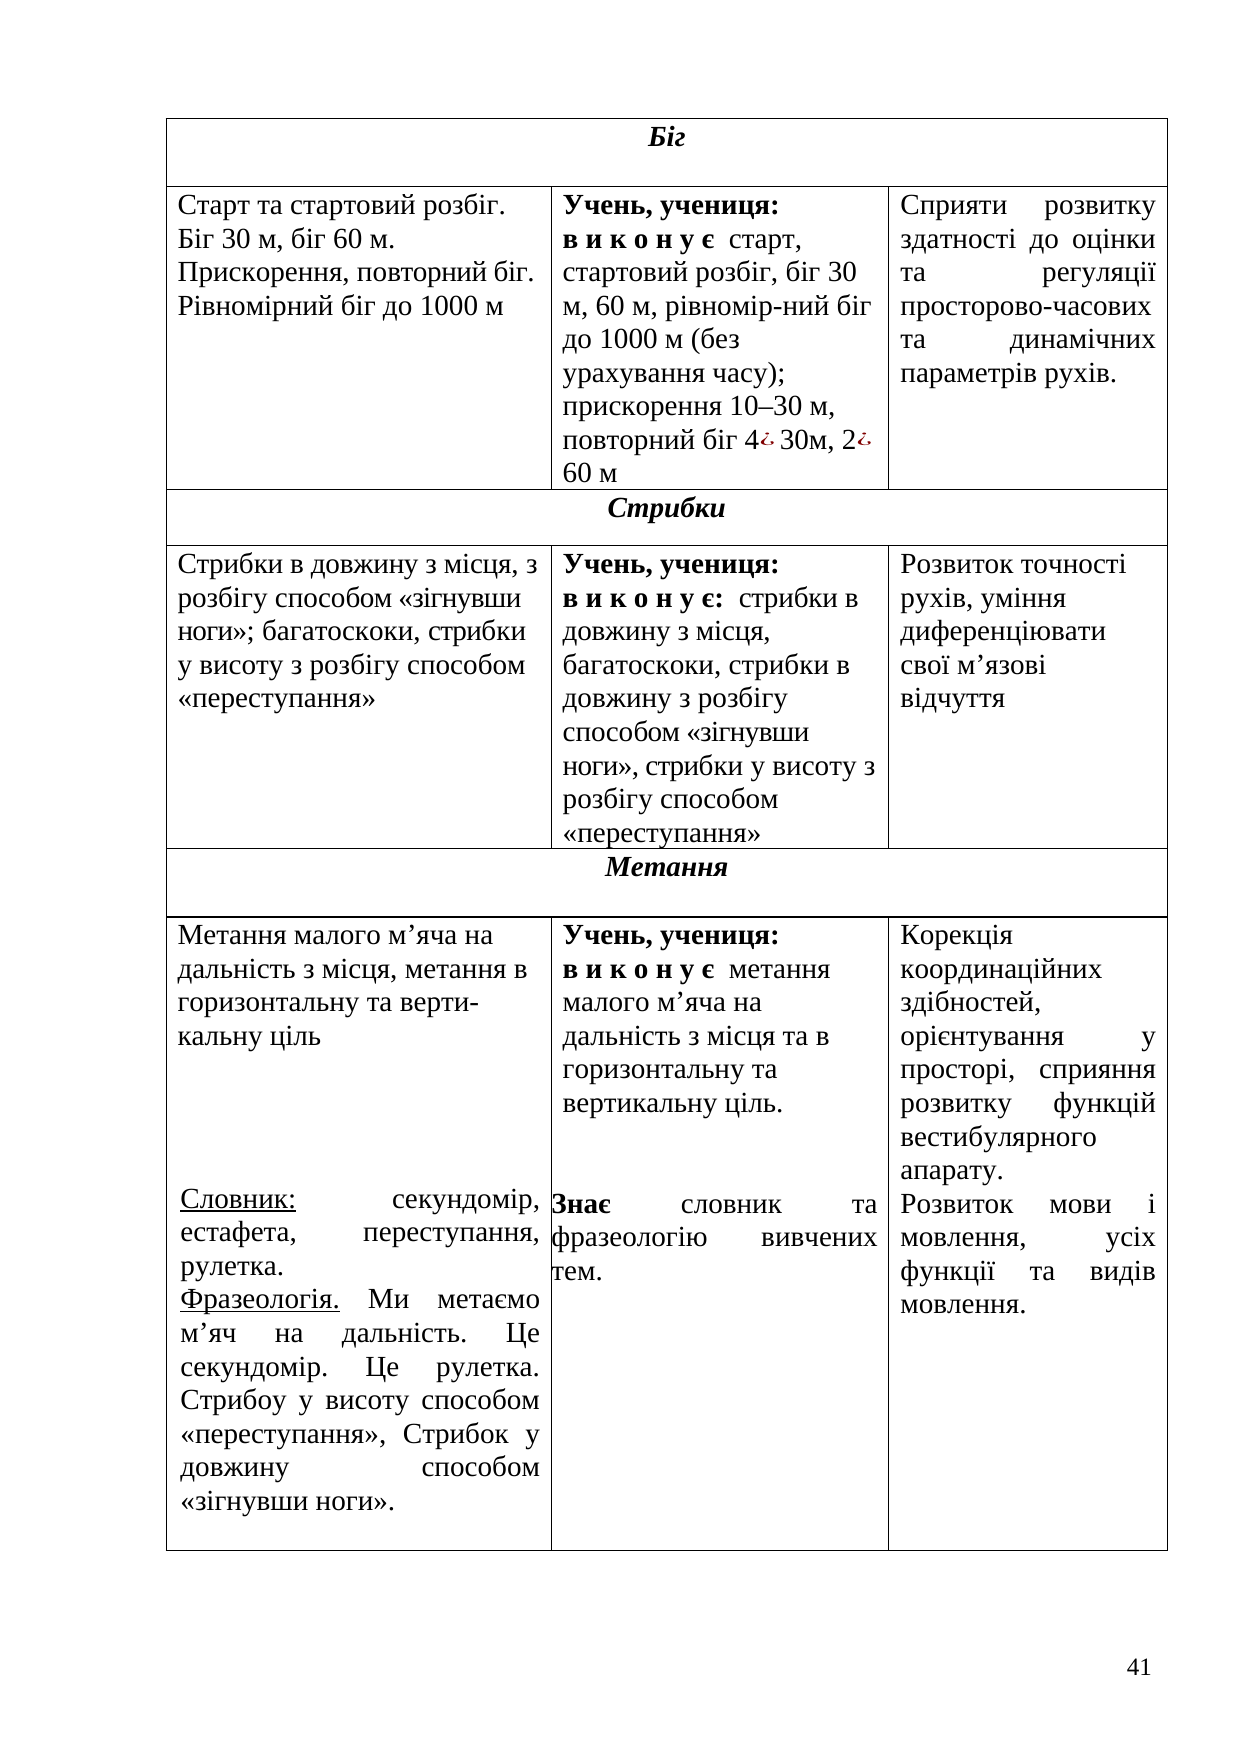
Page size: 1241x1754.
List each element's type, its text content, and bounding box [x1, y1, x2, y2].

table_cell Метання малого м’яча на дальність з місця, метання в горизонтальну та верти-кальну ціль Словник: секундомір, естафета, переступання, рулетка. Фразеологія. Ми метаємо м’яч на дальність. Це секундомір. Це рулетка. Стрибоу у висоту способом «переступання», Стрибок у довжину способом «зігнувши ноги». [167, 918, 551, 1550]
table_cell Корекція координаційних здібностей, орієнтування у просторі, сприяння розвитку функцій вестибулярного апарату. Розвиток мови і мовлення, усіх функції та видів мовлення. [889, 918, 1167, 1550]
table_cell Метання [167, 849, 1167, 916]
table_cell Учень, учениця: в и к о н у є старт, стартовий розбіг, біг , , рівномір-ний біг до (без урахування часу); прискорення 10–, повторний біг 430м, 260 м [552, 187, 888, 489]
table_cell Стрибки в довжину з місця, з розбігу способом «зігнувши ноги»; багатоскоки, стрибки у висоту з розбігу способом «переступання» [167, 546, 551, 848]
table_cell Старт та стартовий розбіг. Біг , біг . Прискорення, повторний біг. Рівномірний біг до [167, 187, 551, 489]
table_cell Сприяти розвитку здатності до оцінки та регуляції просторово-часових та динамічних параметрів рухів. [889, 187, 1167, 489]
table_cell Стрибки [167, 490, 1167, 545]
table_cell Біг [167, 119, 1167, 186]
table_cell Учень, учениця: в и к о н у є метання малого м’яча на дальність з місця та в горизонтальну та вертикальну ціль. Знає словник та фразеологію вивчених тем. [552, 918, 888, 1550]
table_cell Учень, учениця: в и к о н у є: стрибки в довжину з місця, багатоскоки, стрибки в довжину з розбігу способом «зігнувши ноги», стрибки у висоту з розбігу способом «переступання» [552, 546, 888, 848]
table_cell Розвиток точності рухів, уміння диференціювати свої м’язові відчуття [889, 546, 1167, 848]
